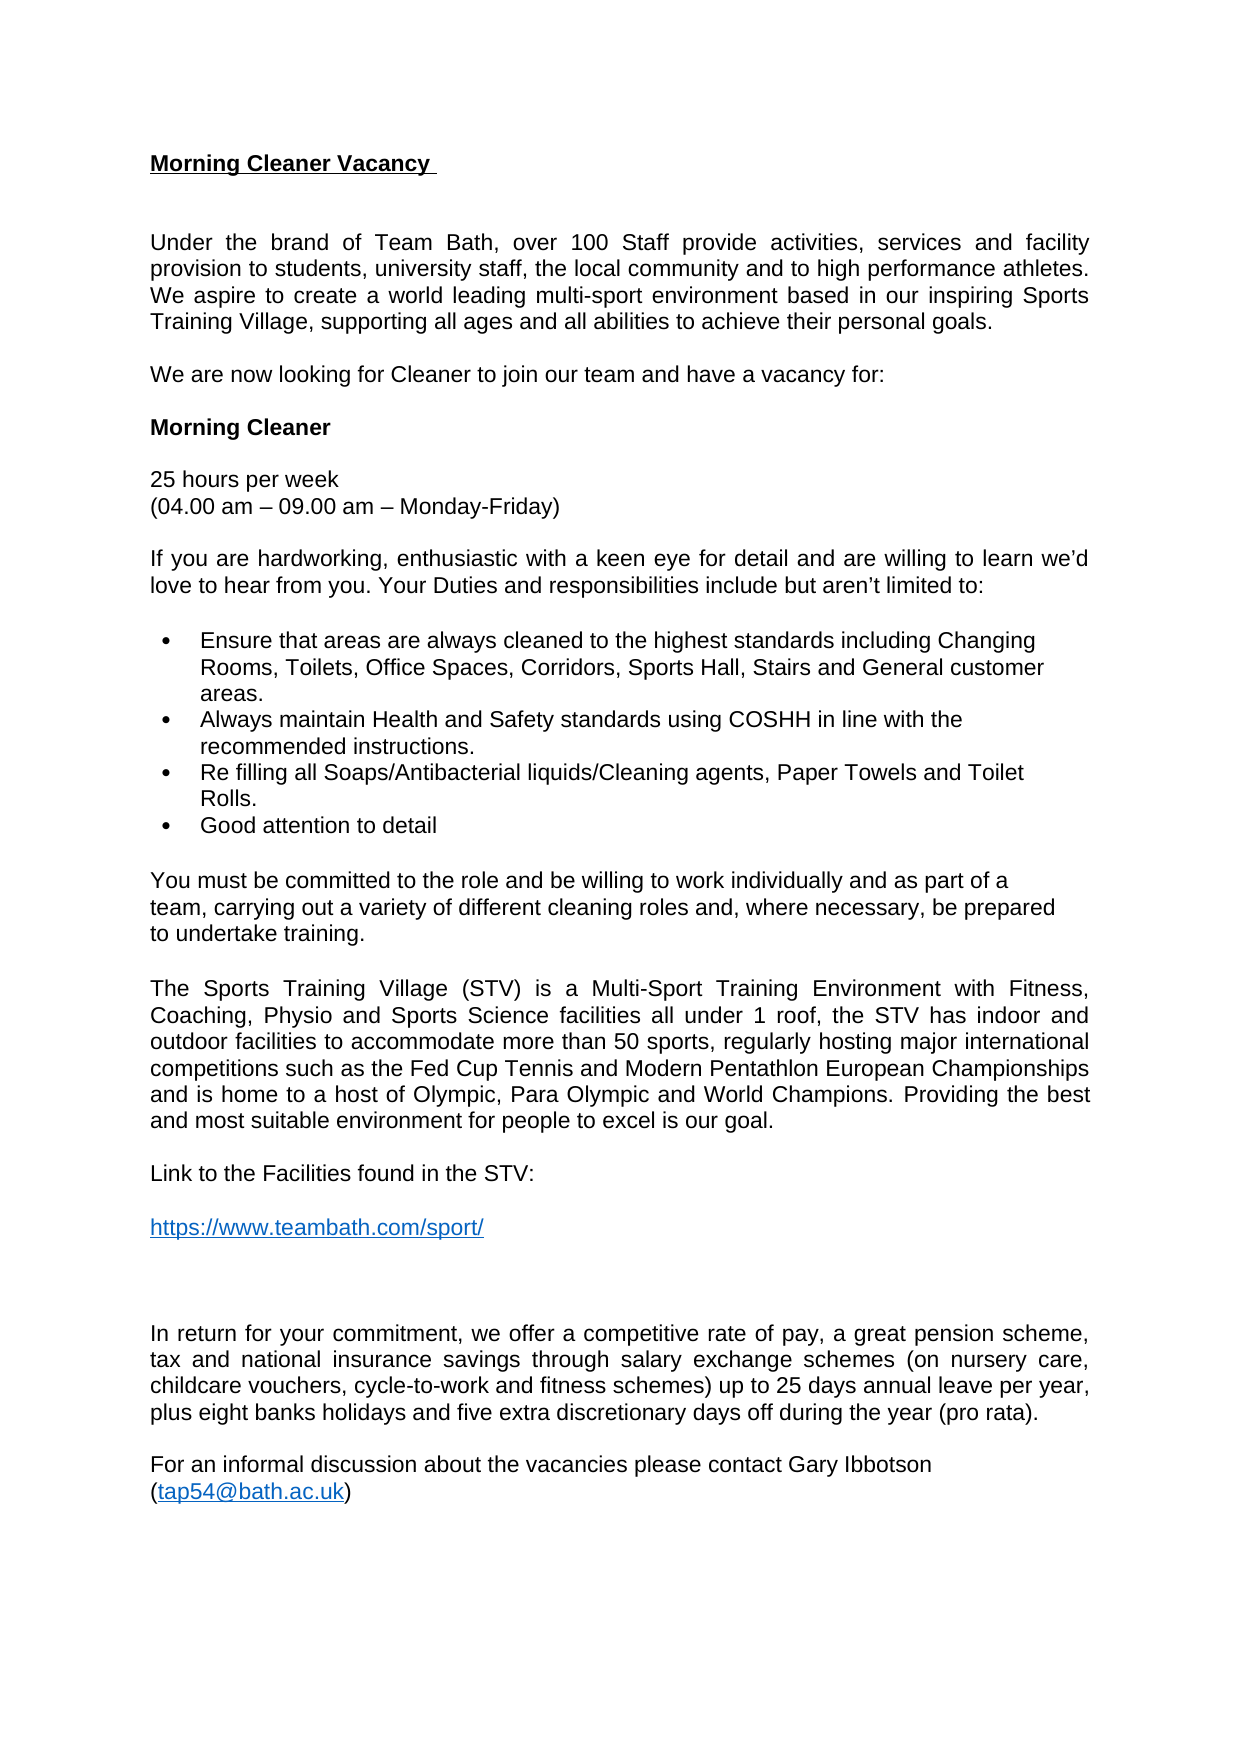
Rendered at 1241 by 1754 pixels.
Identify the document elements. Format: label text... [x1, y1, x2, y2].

text (04.00 am – 09.00 am – Monday-Friday) [150, 493, 1090, 519]
text Under the brand of Team Bath, over 100 Staff provide activities, services and facility provision to students, university staff, the local community and to high performance athletes. We aspire to create a world leading multi-sport environment based in our inspiring Sports Training Village, supporting all ages and all abilities to achieve their personal goals. [150, 229, 1090, 334]
text Morning Cleaner Vacancy [150, 150, 1090, 176]
text Morning Cleaner [150, 413, 1090, 440]
list Ensure that areas are always cleaned to the highest standards including Changing Rooms, Toilets, Office Spaces, Corridors, Sports Hall, Stairs and General customer areas. [162, 627, 1065, 706]
text In return for your commitment, we offer a competitive rate of pay, a great pension scheme, tax and national insurance savings through salary exchange schemes (on nursery care, childcare vouchers, cycle-to-work and fitness schemes) up to 25 days annual leave per year, plus eight banks holidays and five extra discretionary days off during the year (pro rata). [150, 1320, 1090, 1425]
text You must be committed to the role and be willing to work individually and as part of a team, carrying out a variety of different cleaning roles and, where necessary, be prepared to undertake training. [150, 867, 1065, 946]
text We are now looking for Cleaner to join our team and have a vacancy for: [150, 361, 1090, 387]
text 25 hours per week [150, 466, 1090, 493]
list Always maintain Health and Safety standards using COSHH in line with the recommended instructions. [162, 706, 1065, 759]
text Link to the Facilities found in the STV: [150, 1160, 1090, 1186]
text (tap54@bath.ac.uk) [150, 1478, 1090, 1504]
text If you are hardworking, enthusiastic with a keen eye for detail and are willing to learn we’d love to hear from you. Your Duties and responsibilities include but aren’t limited to: [150, 545, 1090, 598]
list Re filling all Soaps/Antibacterial liquids/Cleaning agents, Paper Towels and Toilet Rolls. [162, 759, 1065, 812]
text The Sports Training Village (STV) is a Multi-Sport Training Environment with Fitness, Coaching, Physio and Sports Science facilities all under 1 roof, the STV has indoor and outdoor facilities to accommodate more than 50 sports, regularly hosting major international competitions such as the Fed Cup Tennis and Modern Pentathlon European Championships and is home to a host of Olympic, Para Olympic and World Champions. Providing the best and most suitable environment for people to excel is our goal. [150, 975, 1090, 1133]
list Good attention to detail [162, 812, 1065, 838]
text https://www.teambath.com/sport/ [150, 1214, 1090, 1241]
text For an informal discussion about the vacancies please contact Gary Ibbotson [150, 1451, 1090, 1478]
